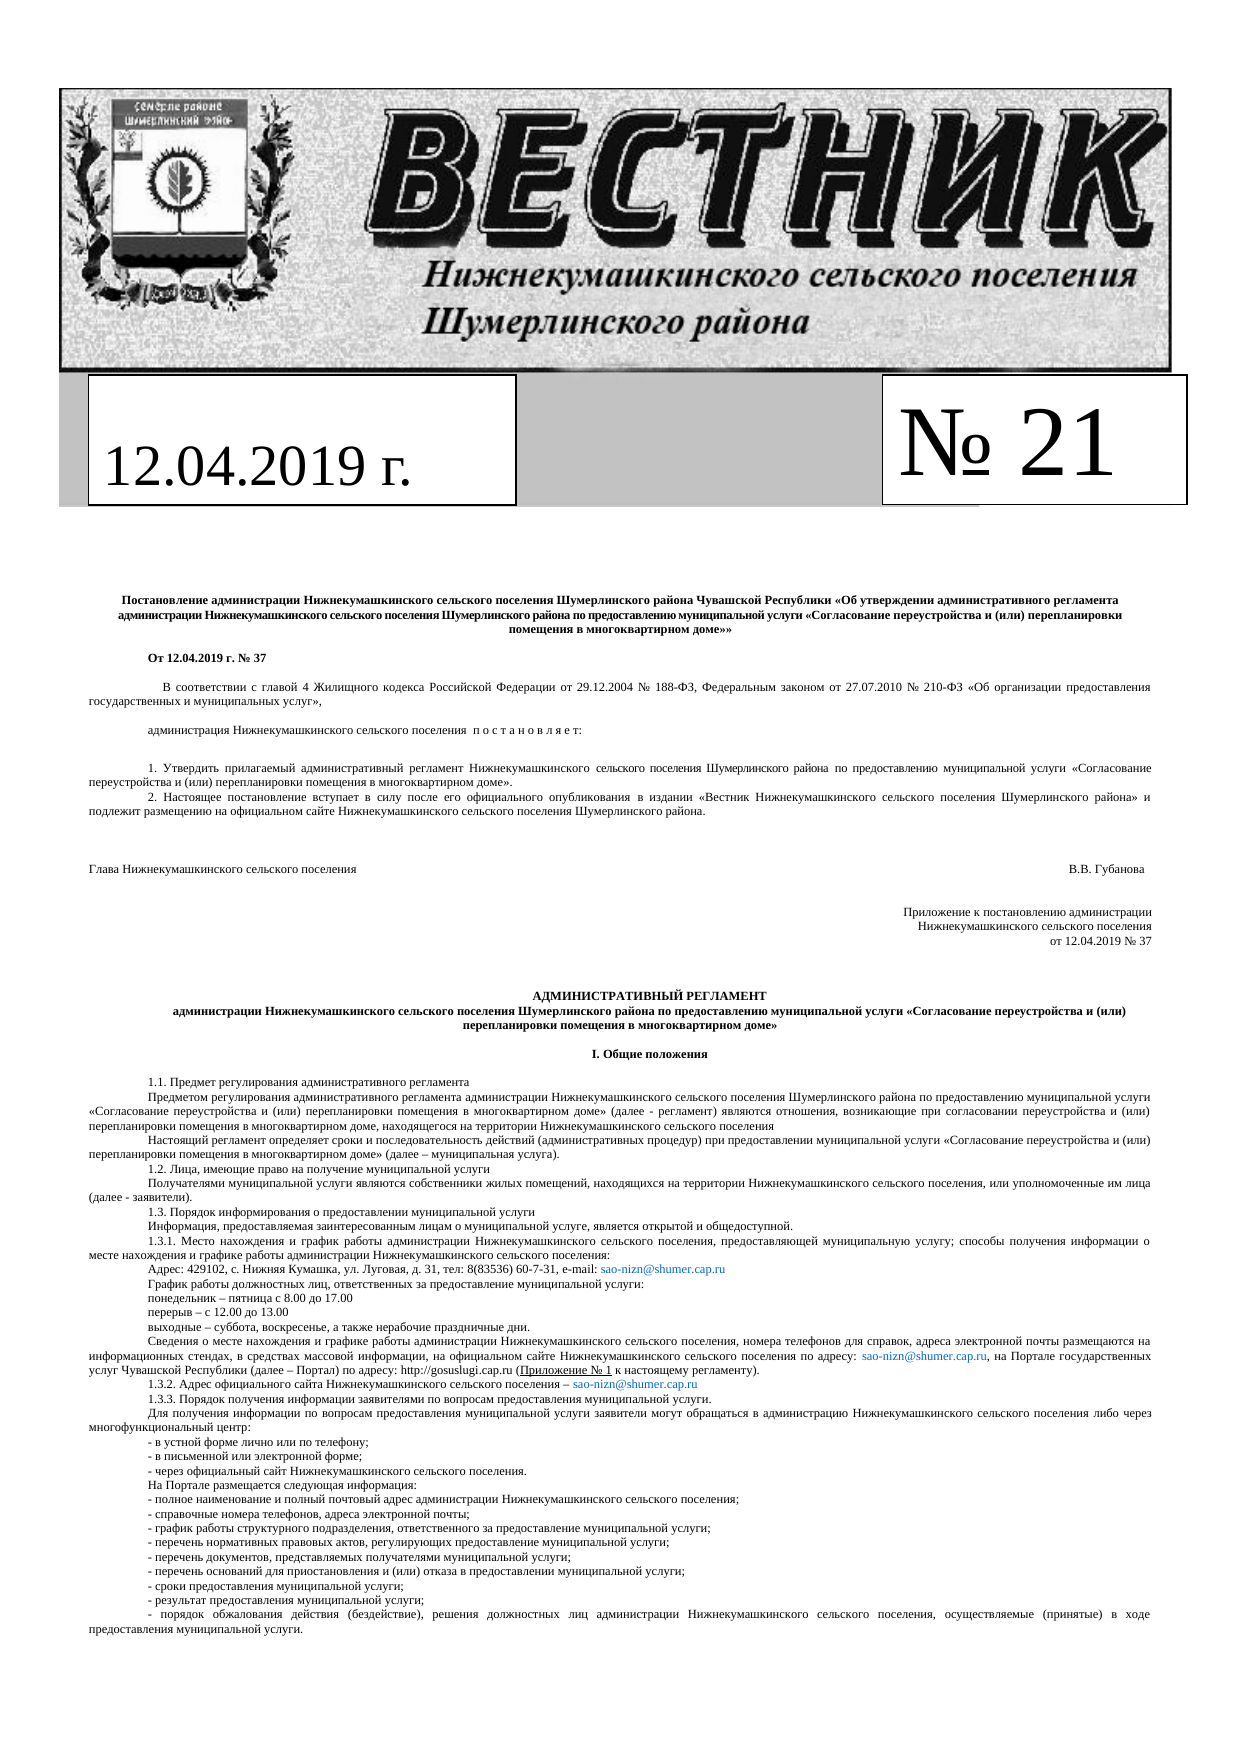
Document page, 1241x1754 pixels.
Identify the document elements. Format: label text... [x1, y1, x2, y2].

text Информация, предоставляемая заинтересованным лицам о муниципальной услуге, является открытой и общедоступной. [89, 1219, 1152, 1233]
text понедельник – пятница с 8.00 до 17.00 [89, 1291, 1152, 1305]
text от 12.04.2019 № 37 [89, 933, 1152, 948]
text перерыв – с 12.00 до 13.00 [89, 1305, 1152, 1319]
text администрация Нижнекумашкинского сельского поселения п о с т а н о в л я е т: [89, 722, 1152, 737]
text - порядок обжалования действия (бездействие), решения должностных лиц администрации Нижнекумашкинского сельского поселения, осуществляемые (принятые) в ходе предоставления муниципальной услуги. [89, 1607, 1152, 1636]
text 1.3.2. Адрес официального сайта Нижнекумашкинского сельского поселения – sao-nizn@shumer.cap.ru [89, 1377, 1152, 1391]
text - перечень документов, представляемых получателями муниципальной услуги; [89, 1549, 1152, 1564]
text Настоящий регламент определяет сроки и последовательность действий (административных процедур) при предоставлении муниципальной услуги «Согласование переустройства и (или) перепланировки помещения в многоквартирном доме» (далее – муниципальная услуга). [89, 1133, 1152, 1161]
text График работы должностных лиц, ответственных за предоставление муниципальной услуги: [89, 1276, 1152, 1291]
text - справочные номера телефонов, адреса электронной почты; [89, 1506, 1152, 1521]
text Для получения информации по вопросам предоставления муниципальной услуги заявители могут обращаться в администрацию Нижнекумашкинского сельского поселения либо через многофункциональный центр: [89, 1406, 1152, 1434]
text Получателями муниципальной услуги являются собственники жилых помещений, находящихся на территории Нижнекумашкинского сельского поселения, или уполномоченные им лица (далее - заявители). [89, 1176, 1152, 1204]
text 1. Утвердить прилагаемый административный регламент Нижнекумашкинского сельского поселения Шумерлинского района по предоставлению муниципальной услуги «Согласование переустройства и (или) перепланировки помещения в многоквартирном доме». [89, 761, 1152, 789]
text 1.3.3. Порядок получения информации заявителями по вопросам предоставления муниципальной услуги. [89, 1391, 1152, 1406]
text - полное наименование и полный почтовый адрес администрации Нижнекумашкинского сельского поселения; [89, 1492, 1152, 1506]
text - сроки предоставления муниципальной услуги; [89, 1578, 1152, 1593]
text 2. Настоящее постановление вступает в силу после его официального опубликования в издании «Вестник Нижнекумашкинского сельского поселения Шумерлинского района» и подлежит размещению на официальном сайте Нижнекумашкинского сельского поселения Шумерлинского района. [89, 789, 1152, 818]
text - в письменной или электронной форме; [89, 1449, 1152, 1463]
text От 12.04.2019 г. № 37 [89, 651, 1152, 665]
text - перечень оснований для приостановления и (или) отказа в предоставлении муниципальной услуги; [89, 1564, 1152, 1578]
text Глава Нижнекумашкинского сельского поселения В.В. Губанова [89, 861, 1152, 876]
text Адрес: 429102, с. Нижняя Кумашка, ул. Луговая, д. 31, тел: 8(83536) 60-7-31, e-mail: sao-nizn@shumer.cap.ru [89, 1262, 1152, 1276]
text - перечень нормативных правовых актов, регулирующих предоставление муниципальной услуги; [89, 1535, 1152, 1549]
text В соответствии с главой 4 Жилищного кодекса Российской Федерации от 29.12.2004 № 188-ФЗ, Федеральным законом от 27.07.2010 № 210-ФЗ «Об организации предоставления государственных и муниципальных услуг», [89, 679, 1152, 708]
text 1.3.1. Место нахождения и график работы администрации Нижнекумашкинского сельского поселения, предоставляющей муниципальную услугу; способы получения информации о месте нахождения и графике работы администрации Нижнекумашкинского сельского поселения: [89, 1233, 1152, 1262]
text 1.2. Лица, имеющие право на получение муниципальной услуги [89, 1161, 1152, 1176]
text Постановление администрации Нижнекумашкинского сельского поселения Шумерлинского района Чувашской Республики «Об утверждении административного регламента администрации Нижнекумашкинского сельского поселения Шумерлинского района по предоставлению муниципальной услуги «Согласование переустройства и (или) перепланировки помещения в многоквартирном доме»» [89, 593, 1152, 636]
text выходные – суббота, воскресенье, а также нерабочие праздничные дни. [89, 1319, 1152, 1334]
text - через официальный сайт Нижнекумашкинского сельского поселения. [89, 1463, 1152, 1478]
text 1.3. Порядок информирования о предоставлении муниципальной услуги [89, 1204, 1152, 1219]
text Нижнекумашкинского сельского поселения [89, 919, 1152, 933]
text Предметом регулирования административного регламента администрации Нижнекумашкинского сельского поселения Шумерлинского района по предоставлению муниципальной услуги «Согласование переустройства и (или) перепланировки помещения в многоквартирном доме» (далее - регламент) являются отношения, возникающие при согласовании переустройства и (или) перепланировки помещения в многоквартирном доме, находящегося на территории Нижнекумашкинского сельского поселения [89, 1089, 1152, 1133]
text Приложение к постановлению администрации [89, 904, 1152, 919]
text - график работы структурного подразделения, ответственного за предоставление муниципальной услуги; [89, 1521, 1152, 1535]
text 1.1. Предмет регулирования административного регламента [89, 1075, 1152, 1089]
text - в устной форме лично или по телефону; [89, 1434, 1152, 1449]
text На Портале размещается следующая информация: [89, 1478, 1152, 1492]
text администрации Нижнекумашкинского сельского поселения Шумерлинского района по предоставлению муниципальной услуги «Согласование переустройства и (или) перепланировки помещения в многоквартирном доме» [89, 1003, 1152, 1032]
text Сведения о месте нахождения и графике работы администрации Нижнекумашкинского сельского поселения, номера телефонов для справок, адреса электронной почты размещаются на информационных стендах, в средствах массовой информации, на официальном сайте Нижнекумашкинского сельского поселения по адресу: sao-nizn@shumer.cap.ru, на Портале государственных услуг Чувашской Республики (далее – Портал) по адресу: http://gosuslugi.cap.ru (Приложение № 1 к настоящему регламенту). [89, 1334, 1152, 1377]
text I. Общие положения [89, 1046, 1152, 1061]
text АДМИНИСТРАТИВНЫЙ РЕГЛАМЕНТ [89, 989, 1152, 1003]
text - результат предоставления муниципальной услуги; [89, 1593, 1152, 1607]
picture [59, 88, 1172, 507]
